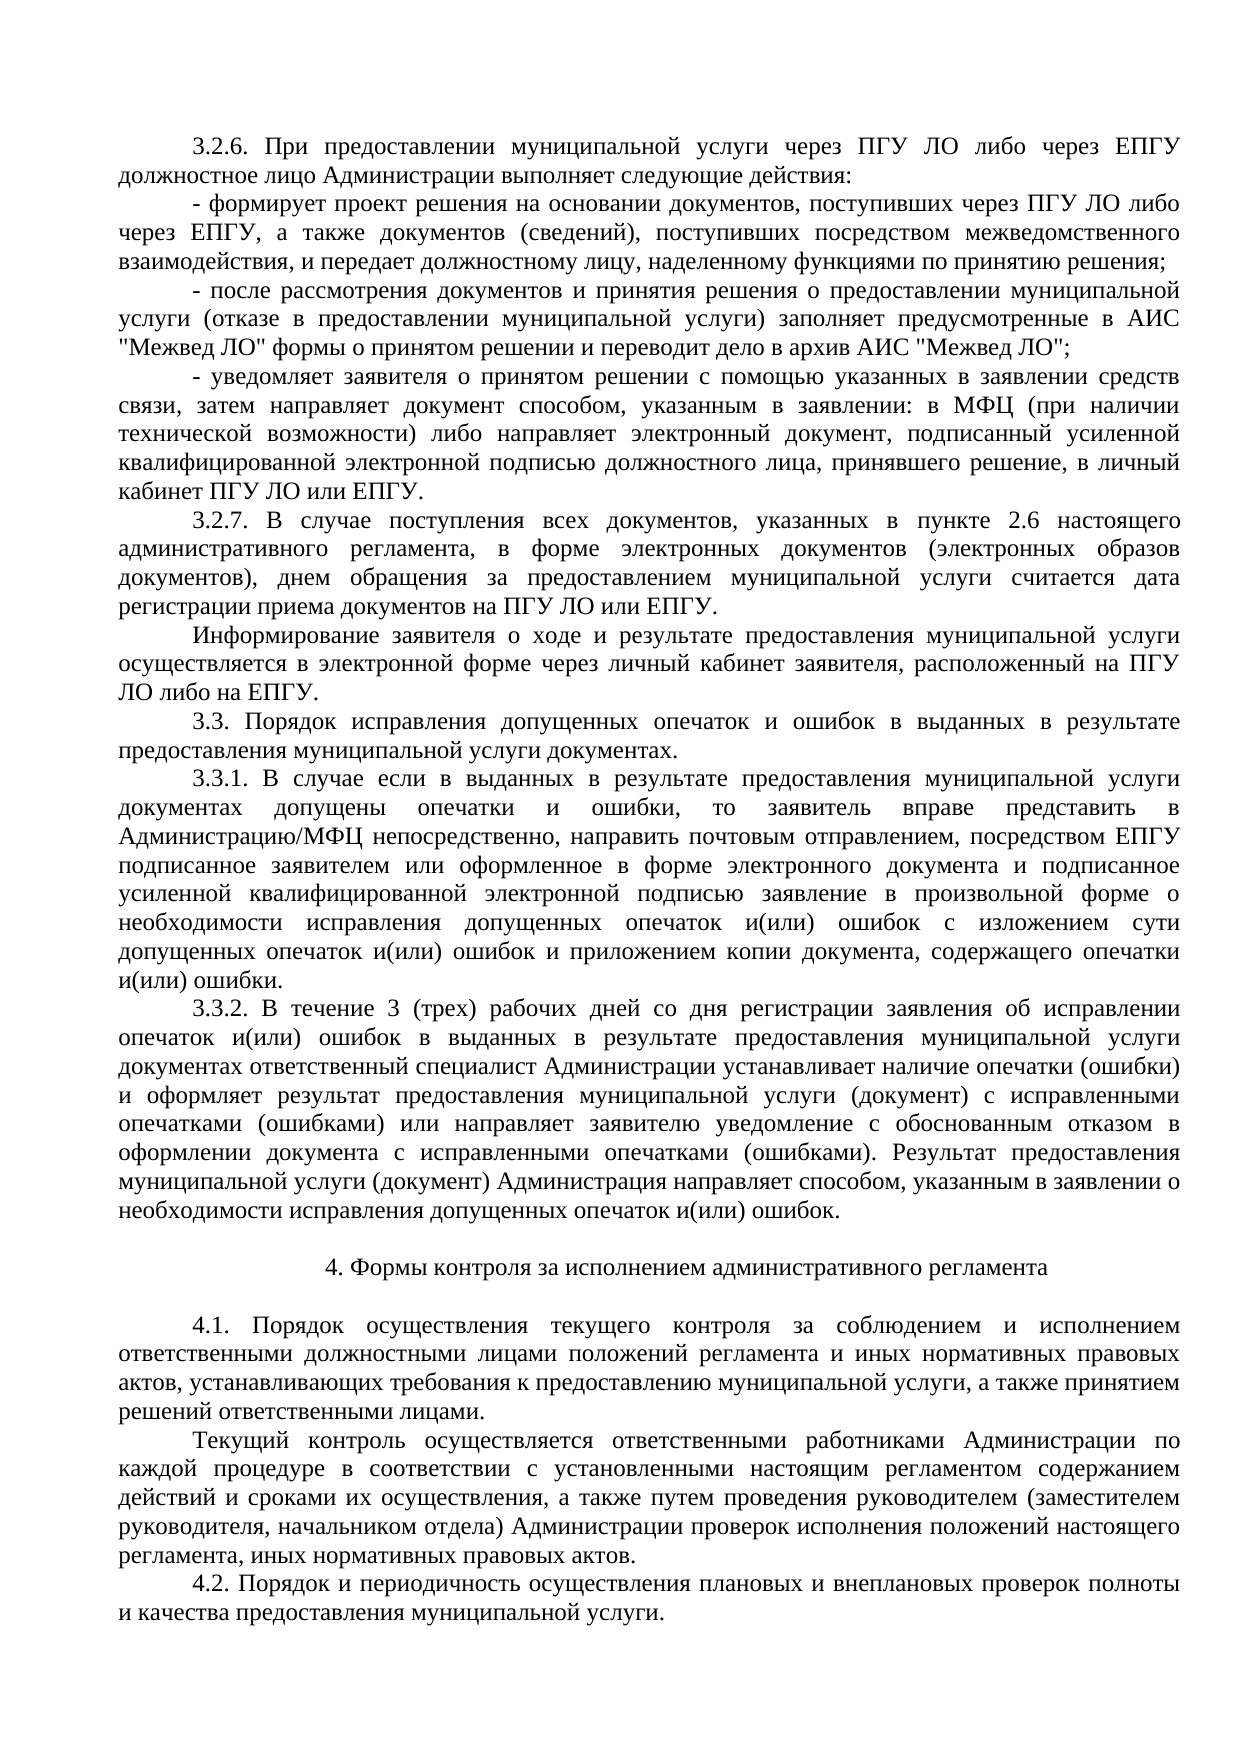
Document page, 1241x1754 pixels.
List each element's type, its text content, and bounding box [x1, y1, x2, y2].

text 3.2.7. В случае поступления всех документов, указанных в пункте 2.6 настоящего административного регламента, в форме электронных документов (электронных образов документов), днем обращения за предоставлением муниципальной услуги считается дата регистрации приема документов на ПГУ ЛО или ЕПГУ. [118, 505, 1181, 620]
text - формирует проект решения на основании документов, поступивших через ПГУ ЛО либо через ЕПГУ, а также документов (сведений), поступивших посредством межведомственного взаимодействия, и передает должностному лицу, наделенному функциями по принятию решения; [118, 188, 1181, 275]
text 4.1. Порядок осуществления текущего контроля за соблюдением и исполнением ответственными должностными лицами положений регламента и иных нормативных правовых актов, устанавливающих требования к предоставлению муниципальной услуги, а также принятием решений ответственными лицами. [118, 1310, 1181, 1425]
text 3.3.1. В случае если в выданных в результате предоставления муниципальной услуги документах допущены опечатки и ошибки, то заявитель вправе представить в Администрацию/МФЦ непосредственно, направить почтовым отправлением, посредством ЕПГУ подписанное заявителем или оформленное в форме электронного документа и подписанное усиленной квалифицированной электронной подписью заявление в произвольной форме о необходимости исправления допущенных опечаток и(или) ошибок с изложением сути допущенных опечаток и(или) ошибок и приложением копии документа, содержащего опечатки и(или) ошибки. [118, 763, 1181, 993]
text - после рассмотрения документов и принятия решения о предоставлении муниципальной услуги (отказе в предоставлении муниципальной услуги) заполняет предусмотренные в АИС "Межвед ЛО" формы о принятом решении и переводит дело в архив АИС "Межвед ЛО"; [118, 275, 1181, 361]
text 3.3.2. В течение 3 (трех) рабочих дней со дня регистрации заявления об исправлении опечаток и(или) ошибок в выданных в результате предоставления муниципальной услуги документах ответственный специалист Администрации устанавливает наличие опечатки (ошибки) и оформляет результат предоставления муниципальной услуги (документ) с исправленными опечатками (ошибками) или направляет заявителю уведомление с обоснованным отказом в оформлении документа с исправленными опечатками (ошибками). Результат предоставления муниципальной услуги (документ) Администрация направляет способом, указанным в заявлении о необходимости исправления допущенных опечаток и(или) ошибок. [118, 993, 1181, 1223]
text 4.2. Порядок и периодичность осуществления плановых и внеплановых проверок полноты и качества предоставления муниципальной услуги. [118, 1568, 1181, 1626]
text 4. Формы контроля за исполнением административного регламента [118, 1252, 1181, 1281]
text 3.3. Порядок исправления допущенных опечаток и ошибок в выданных в результате предоставления муниципальной услуги документах. [118, 706, 1181, 763]
text Информирование заявителя о ходе и результате предоставления муниципальной услуги осуществляется в электронной форме через личный кабинет заявителя, расположенный на ПГУ ЛО либо на ЕПГУ. [118, 620, 1181, 706]
text Текущий контроль осуществляется ответственными работниками Администрации по каждой процедуре в соответствии с установленными настоящим регламентом содержанием действий и сроками их осуществления, а также путем проведения руководителем (заместителем руководителя, начальником отдела) Администрации проверок исполнения положений настоящего регламента, иных нормативных правовых актов. [118, 1425, 1181, 1568]
text - уведомляет заявителя о принятом решении с помощью указанных в заявлении средств связи, затем направляет документ способом, указанным в заявлении: в МФЦ (при наличии технической возможности) либо направляет электронный документ, подписанный усиленной квалифицированной электронной подписью должностного лица, принявшего решение, в личный кабинет ПГУ ЛО или ЕПГУ. [118, 361, 1181, 505]
text 3.2.6. При предоставлении муниципальной услуги через ПГУ ЛО либо через ЕПГУ должностное лицо Администрации выполняет следующие действия: [118, 131, 1181, 188]
